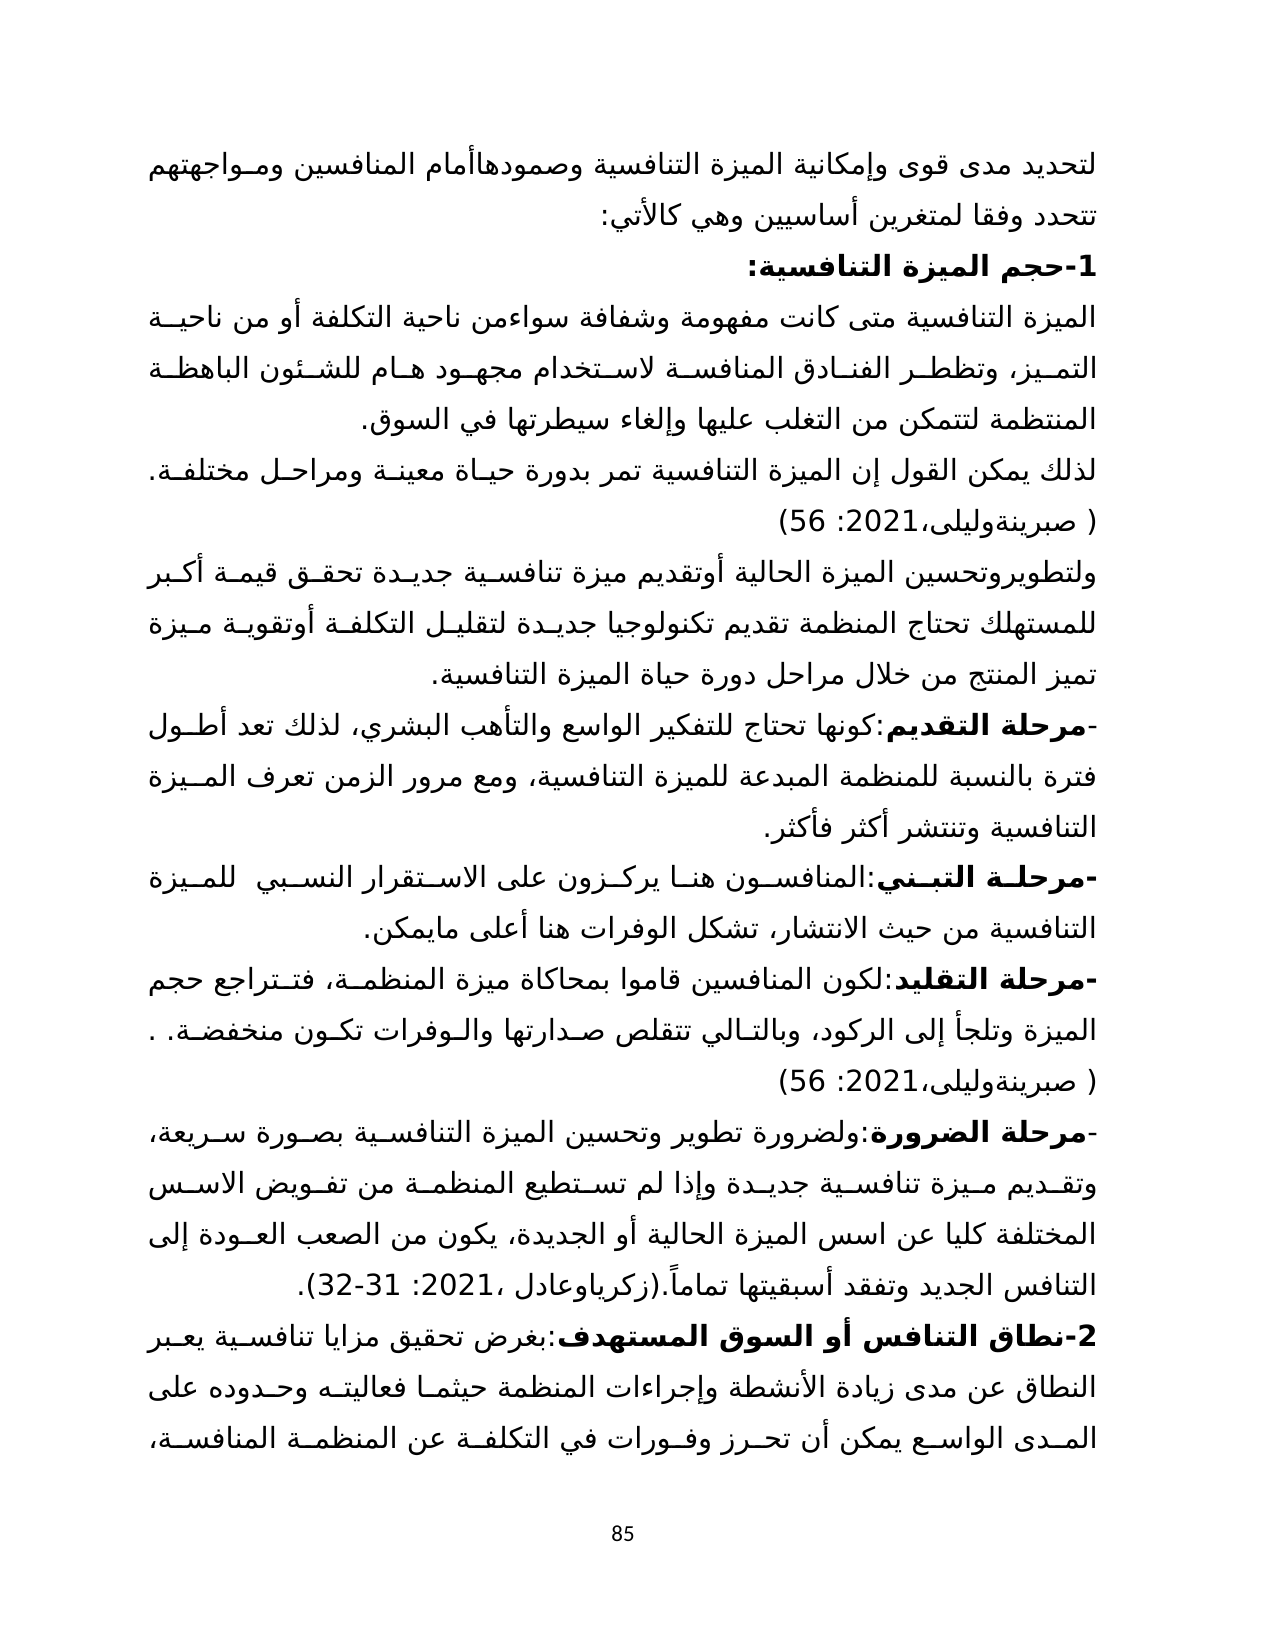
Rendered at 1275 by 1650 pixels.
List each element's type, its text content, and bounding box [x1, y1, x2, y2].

text -مرحلة التقليد:لكون المنافسين قاموا بمحاكاة ميزة المنظمة، فتتراجع حجم الميزة وتلجأ إلى الركود، وبالتالي تتقلص صدارتها والوفرات تكون منخفضة. .( صبرينةوليلى،2021: 56) [148, 963, 1098, 1098]
text الميزة التنافسية متى كانت مفهومة وشفافة سواءمن ناحية التكلفة أو من ناحية التميز، وتظطر الفنادق المنافسة لاستخدام مجهود هام للشئون الباهظة المنتظمة لتتمكن من التغلب عليها وإلغاء سيطرتها في السوق. [148, 301, 1098, 436]
text -مرحلة الضرورة:ولضرورة تطوير وتحسين الميزة التنافسية بصورة سريعة، وتقديم ميزة تنافسية جديدة وإذا لم تستطيع المنظمة من تفويض الاسس المختلفة كليا عن اسس الميزة الحالية أو الجديدة، يكون من الصعب العودة إلى التنافس الجديد وتفقد أسبقيتها تماماً.(زكرياوعادل ،2021: 31-32). [148, 1116, 1098, 1302]
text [148, 1319, 1098, 1455]
text -مرحلة التقديم:كونها تحتاج للتفكير الواسع والتأهب البشري، لذلك تعد أطول فترة بالنسبة للمنظمة المبدعة للميزة التنافسية، ومع مرور الزمن تعرف الميزة التنافسية وتنتشر أكثر فأكثر. [148, 708, 1098, 844]
text لتحديد مدى قوى وإمكانية الميزة التنافسية وصمودهاأمام المنافسين ومواجهتهم تتحدد وفقا لمتغرين أساسيين وهي كالأتي: [148, 148, 1098, 233]
text -مرحلة التبني:المنافسون هنا يركزون على الاستقرار النسبي للميزة التنافسية من حيث الانتشار، تشكل الوفرات هنا أعلى مايمكن. [148, 861, 1098, 946]
text ولتطويروتحسين الميزة الحالية أوتقديم ميزة تنافسية جديدة تحقق قيمة أكبر للمستهلك تحتاج المنظمة تقديم تكنولوجيا جديدة لتقليل التكلفة أوتقوية ميزة تميز المنتج من خلال مراحل دورة حياة الميزة التنافسية. [148, 555, 1098, 691]
text لذلك يمكن القول إن الميزة التنافسية تمر بدورة حياة معينة ومراحل مختلفة.( صبرينةوليلى،2021: 56) [148, 453, 1098, 538]
text 1-حجم الميزة التنافسية: [148, 249, 1098, 283]
